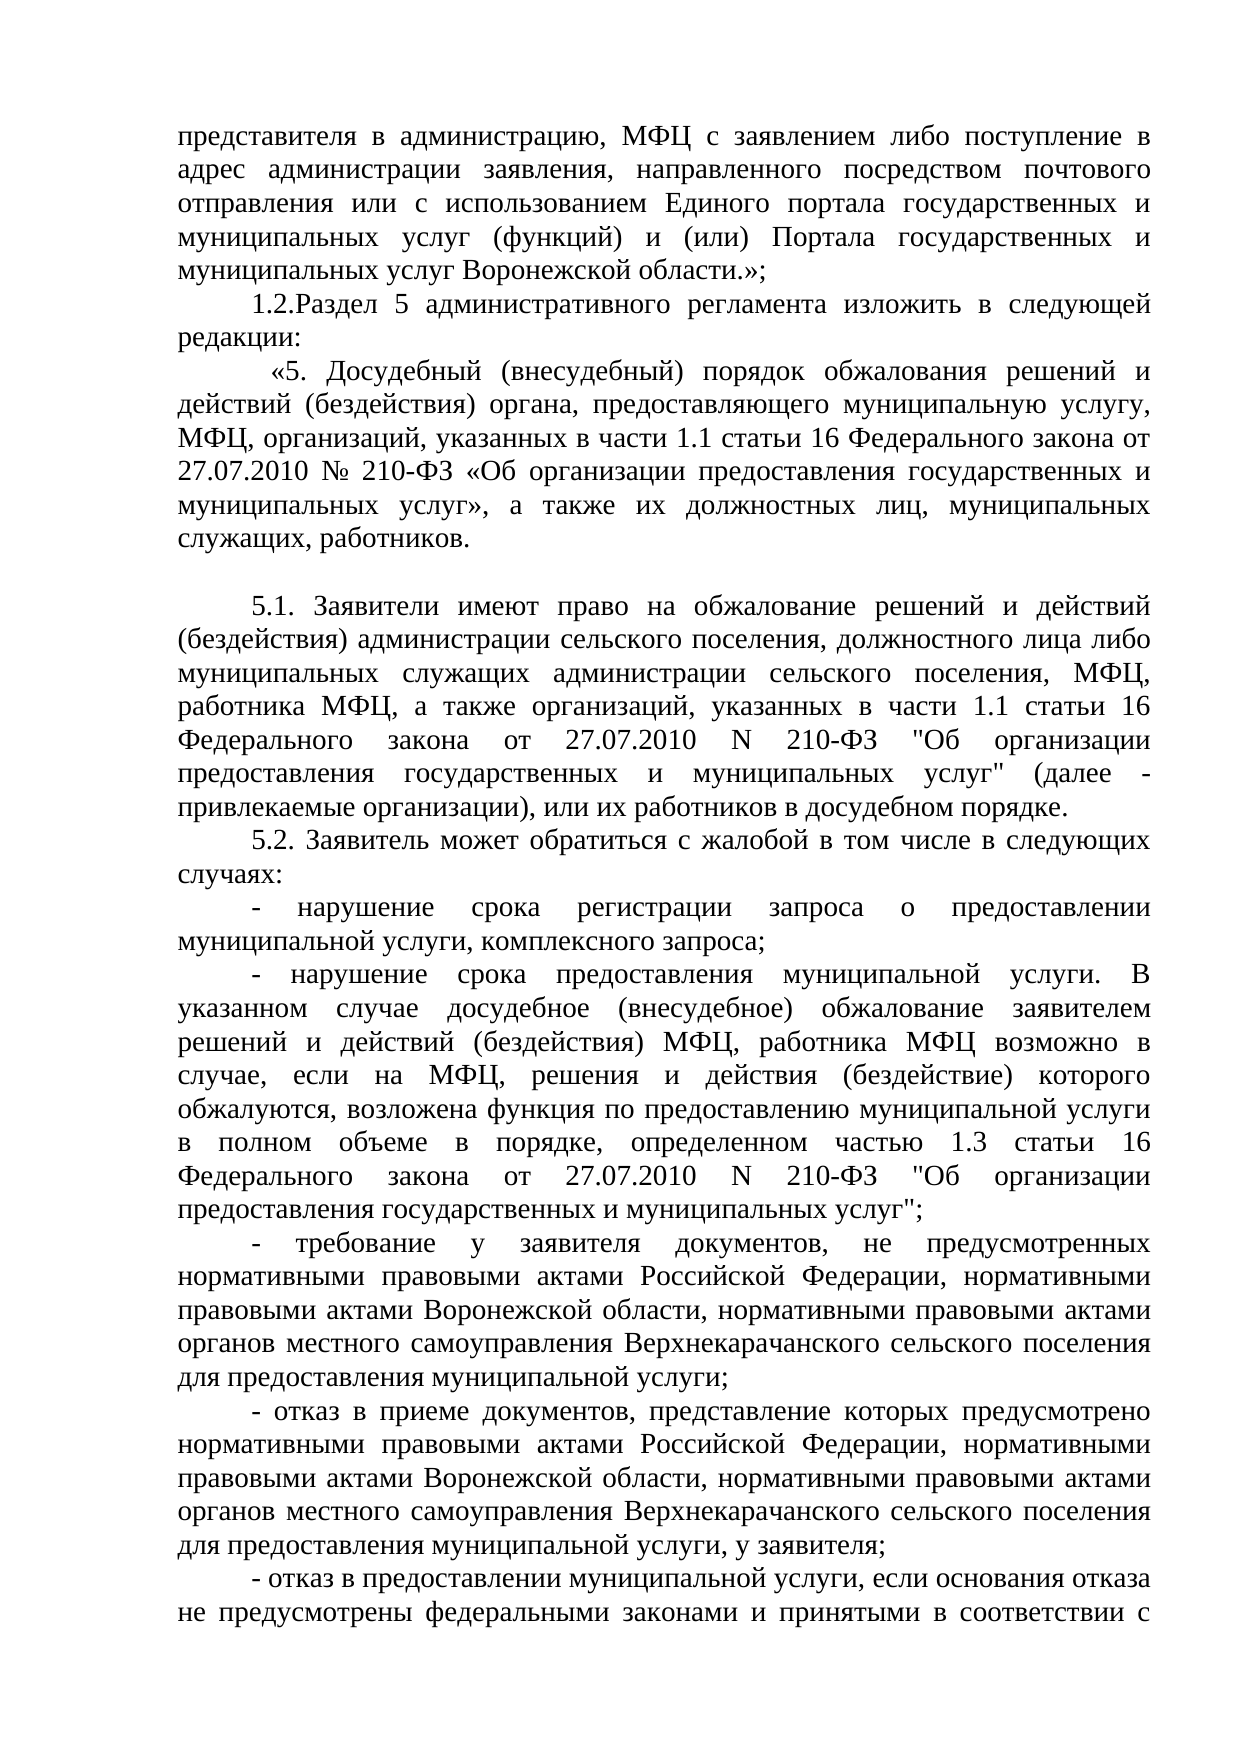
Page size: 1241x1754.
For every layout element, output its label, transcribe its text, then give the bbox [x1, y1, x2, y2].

text - отказ в приеме документов, представление которых предусмотрено нормативными правовыми актами Российской Федерации, нормативными правовыми актами Воронежской области, нормативными правовыми актами органов местного самоуправления Верхнекарачанского сельского поселения для предоставления муниципальной услуги, у заявителя; [177, 1393, 1152, 1560]
text 5.2. Заявитель может обратиться с жалобой в том числе в следующих случаях: [177, 822, 1152, 889]
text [177, 1560, 1152, 1627]
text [177, 118, 1152, 286]
text 1.2.Раздел 5 административного регламента изложить в следующей редакции: [177, 286, 1152, 353]
text - нарушение срока регистрации запроса о предоставлении муниципальной услуги, комплексного запроса; [177, 889, 1152, 957]
text «5. Досудебный (внесудебный) порядок обжалования решений и действий (бездействия) органа, предоставляющего муниципальную услугу, МФЦ, организаций, указанных в части 1.1 статьи 16 Федерального закона от 27.07.2010 № 210-ФЗ «Об организации предоставления государственных и муниципальных услуг», а также их должностных лиц, муниципальных служащих, работников. [177, 353, 1152, 554]
text - требование у заявителя документов, не предусмотренных нормативными правовыми актами Российской Федерации, нормативными правовыми актами Воронежской области, нормативными правовыми актами органов местного самоуправления Верхнекарачанского сельского поселения для предоставления муниципальной услуги; [177, 1225, 1152, 1393]
text 5.1. Заявители имеют право на обжалование решений и действий (бездействия) администрации сельского поселения, должностного лица либо муниципальных служащих администрации сельского поселения, МФЦ, работника МФЦ, а также организаций, указанных в части 1.1 статьи 16 Федерального закона от 27.07.2010 N 210-ФЗ "Об организации предоставления государственных и муниципальных услуг" (далее - привлекаемые организации), или их работников в досудебном порядке. [177, 588, 1152, 822]
text - нарушение срока предоставления муниципальной услуги. В указанном случае досудебное (внесудебное) обжалование заявителем решений и действий (бездействия) МФЦ, работника МФЦ возможно в случае, если на МФЦ, решения и действия (бездействие) которого обжалуются, возложена функция по предоставлению муниципальной услуги в полном объеме в порядке, определенном частью 1.3 статьи 16 Федерального закона от 27.07.2010 N 210-ФЗ "Об организации предоставления государственных и муниципальных услуг"; [177, 957, 1152, 1225]
